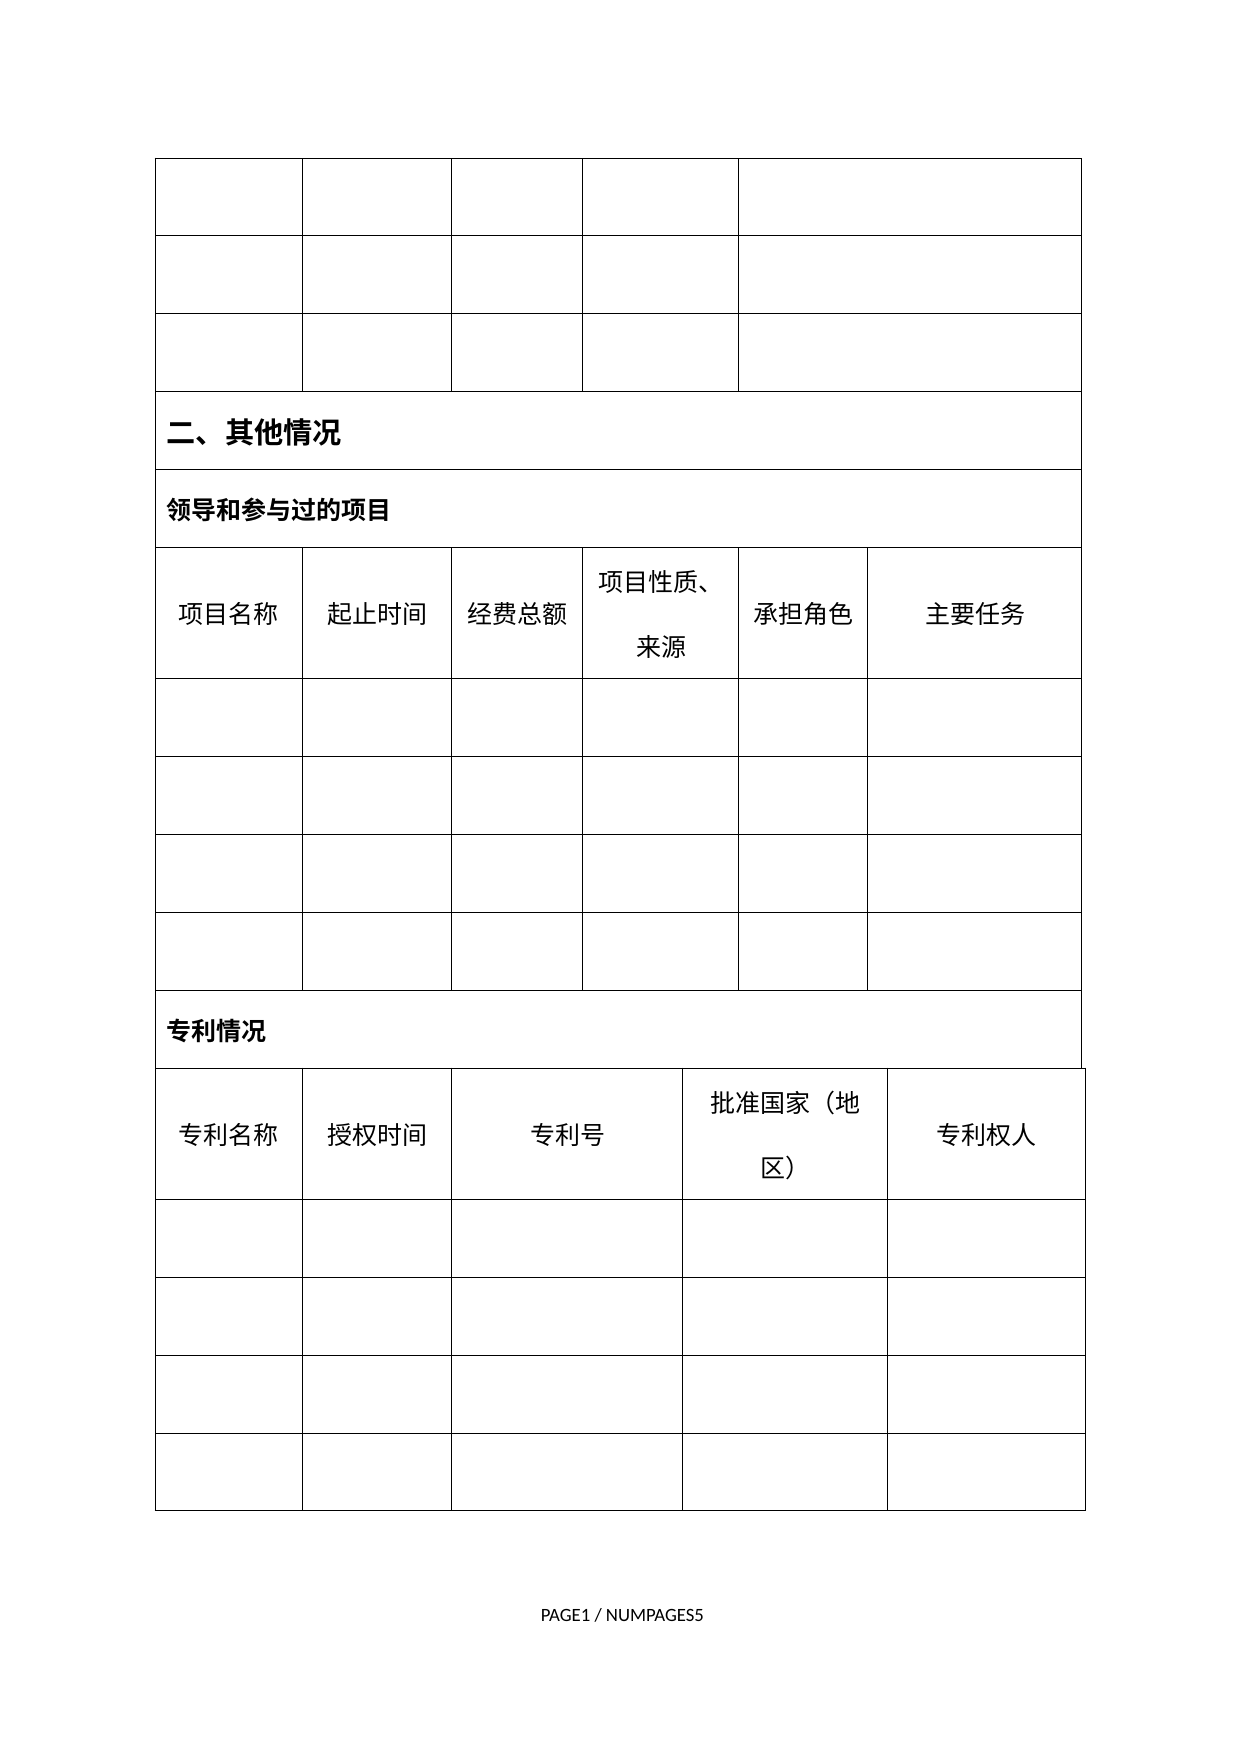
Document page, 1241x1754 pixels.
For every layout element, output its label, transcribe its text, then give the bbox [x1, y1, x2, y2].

table_cell [452, 1278, 682, 1354]
table_cell [452, 757, 582, 834]
table_cell [156, 159, 302, 235]
table_cell [739, 159, 1081, 235]
table_cell [683, 1356, 887, 1432]
table_cell [868, 913, 1081, 990]
table_cell [583, 835, 738, 912]
table_cell 承担角色 [739, 548, 867, 678]
table_cell 授权时间 [303, 1069, 451, 1199]
table_cell [583, 757, 738, 834]
table_cell [303, 1278, 451, 1354]
table_cell [583, 314, 738, 391]
table_cell [156, 1278, 302, 1354]
table_cell [156, 314, 302, 391]
table_cell 主要任务 [868, 548, 1081, 678]
table_cell [452, 159, 582, 235]
table_cell [583, 236, 738, 313]
table_cell [303, 159, 451, 235]
table_cell [739, 757, 867, 834]
table_cell [156, 913, 302, 990]
table_cell [303, 314, 451, 391]
table_cell 经费总额 [452, 548, 582, 678]
table_cell [739, 835, 867, 912]
table_cell 专利权人 [888, 1069, 1085, 1199]
table_cell [303, 913, 451, 990]
table_cell 项目性质、 来源 [583, 548, 738, 678]
table_cell [303, 1356, 451, 1432]
table_cell [156, 1356, 302, 1432]
table_cell [303, 1200, 451, 1277]
table_cell [868, 835, 1081, 912]
table_cell [452, 314, 582, 391]
table_cell 批准国家（地区） [683, 1069, 887, 1199]
table_cell [303, 679, 451, 756]
table_cell 专利名称 [156, 1069, 302, 1199]
table_cell [452, 835, 582, 912]
table_cell [156, 1434, 302, 1510]
table_cell [303, 236, 451, 313]
table_cell 起止时间 [303, 548, 451, 678]
table_cell 领导和参与过的项目 [156, 470, 1081, 547]
table_cell [452, 679, 582, 756]
table_cell [868, 679, 1081, 756]
table_cell 二、其他情况 [156, 392, 1081, 469]
table_cell [452, 913, 582, 990]
table_cell [452, 236, 582, 313]
table_cell [683, 1434, 887, 1510]
table_cell [452, 1200, 682, 1277]
table_cell [156, 679, 302, 756]
table_cell [583, 159, 738, 235]
table_cell [888, 1434, 1085, 1510]
table_cell [683, 1278, 887, 1354]
table_cell [739, 679, 867, 756]
table_cell [888, 1356, 1085, 1432]
table_cell [156, 757, 302, 834]
table_cell [156, 236, 302, 313]
table_cell [452, 1434, 682, 1510]
table_cell [739, 913, 867, 990]
table_cell 专利号 [452, 1069, 682, 1199]
table_cell [888, 1200, 1085, 1277]
table_cell [583, 913, 738, 990]
table_cell [156, 835, 302, 912]
table_cell [739, 236, 1081, 313]
table_cell [683, 1200, 887, 1277]
table_cell [303, 1434, 451, 1510]
table_cell [303, 757, 451, 834]
table_cell [888, 1278, 1085, 1354]
table_cell 项目名称 [156, 548, 302, 678]
table_cell [583, 679, 738, 756]
table_cell [452, 1356, 682, 1432]
table_cell 专利情况 [156, 991, 1081, 1068]
table_cell [739, 314, 1081, 391]
table_cell [156, 1200, 302, 1277]
table_cell [868, 757, 1081, 834]
table_cell [303, 835, 451, 912]
